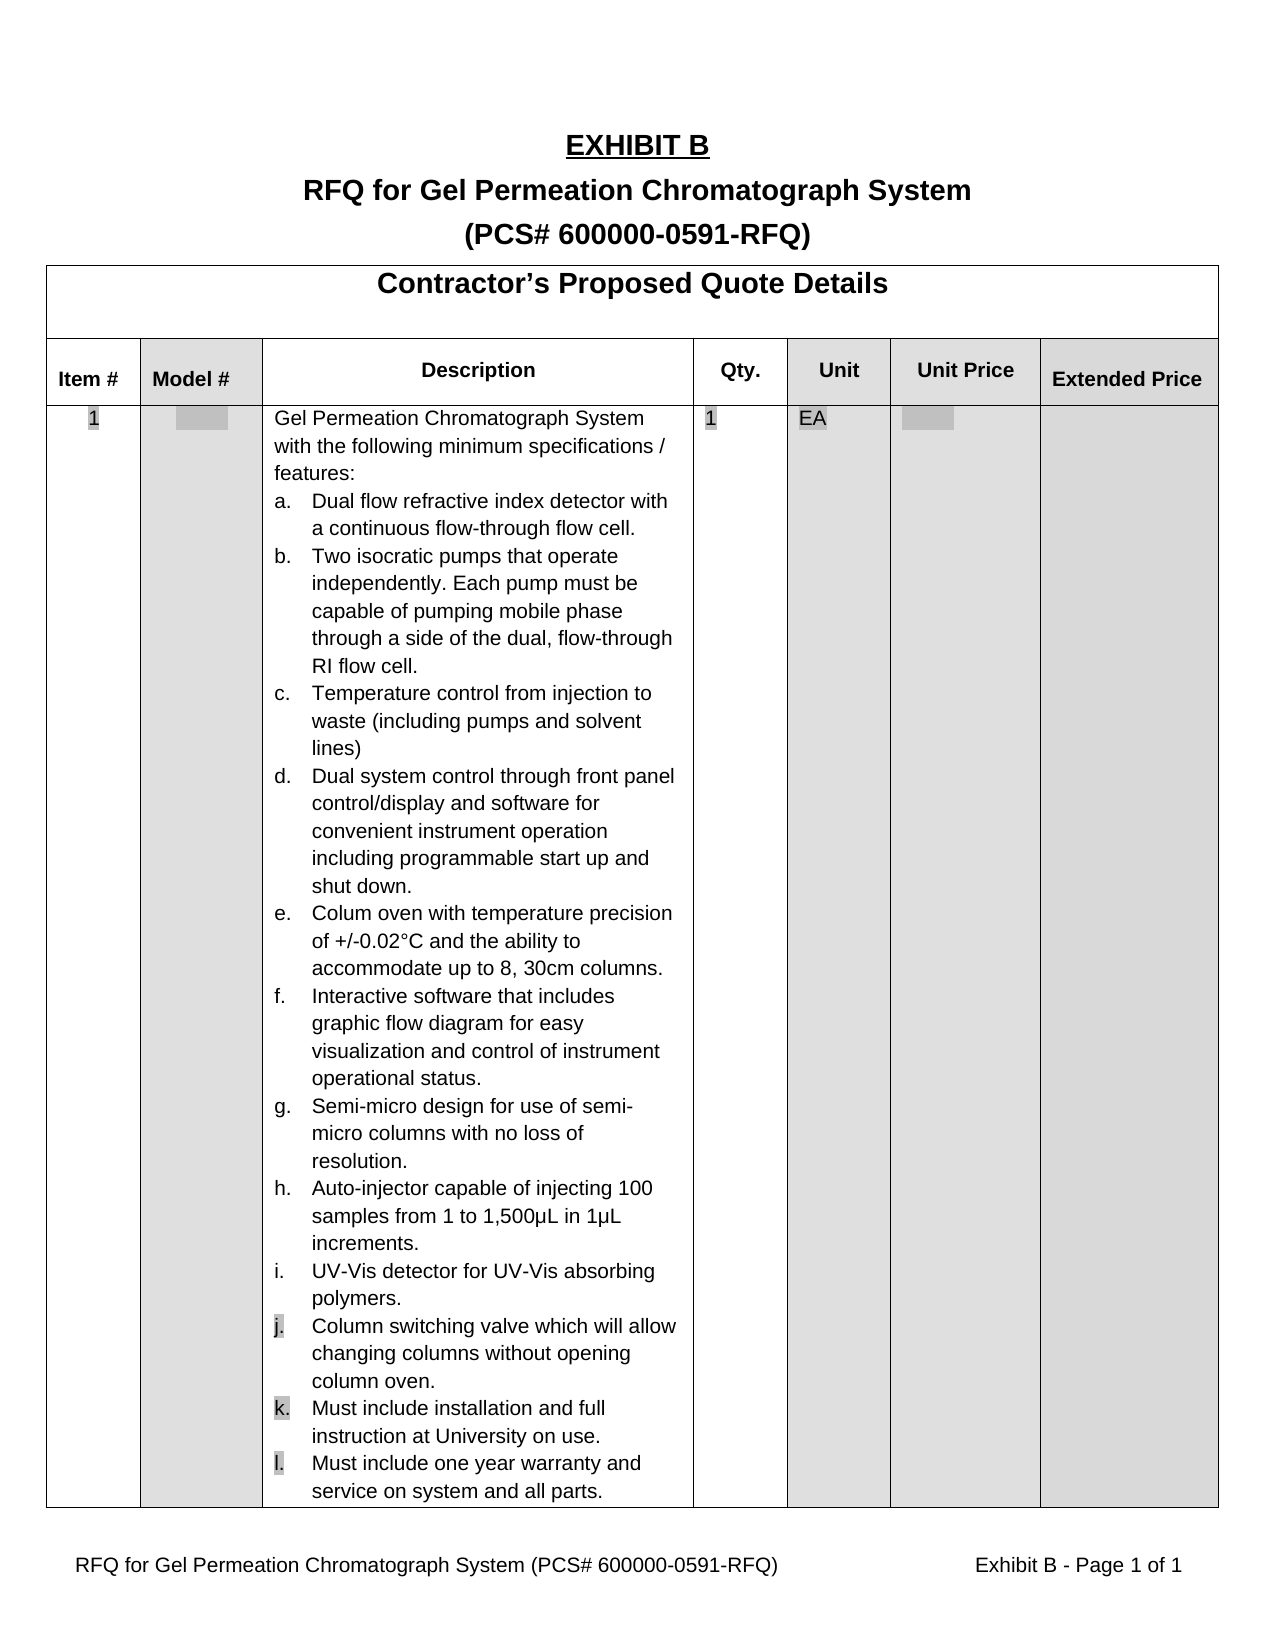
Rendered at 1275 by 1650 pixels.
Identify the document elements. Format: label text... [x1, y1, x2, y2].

table_cell [891, 406, 1040, 1507]
table_cell [1041, 406, 1218, 1507]
table_cell Description [263, 339, 693, 405]
table_cell Extended Price [1041, 339, 1218, 405]
table_cell EA [788, 406, 890, 1507]
table_cell Gel Permeation Chromatograph System with the following minimum specifications / features: Dual flow refractive index detector with a continuous flow-through flow cell. Two isocratic pumps that operate independently. Each pump must be capable of pumping mobile phase through a side of the dual, flow-through RI flow cell. Temperature control from injection to waste (including pumps and solvent lines) Dual system control through front panel control/display and software for convenient instrument operation including programmable start up and shut down. Colum oven with temperature precision of +/-0.02°C and the ability to accommodate up to 8, 30cm columns. Interactive software that includes graphic flow diagram for easy visualization and control of instrument operational status. Semi-micro design for use of semi-micro columns with no loss of resolution. Auto-injector capable of injecting 100 samples from 1 to 1,500μL in 1μL increments. UV-Vis detector for UV-Vis absorbing polymers. Column switching valve which will allow changing columns without opening column oven. Must include installation and full instruction at University on use. Must include one year warranty and service on system and all parts. [263, 406, 693, 1507]
table_cell Unit [788, 339, 890, 405]
table_cell Model # [141, 339, 262, 405]
table_cell Qty. [694, 339, 787, 405]
table_cell Unit Price [891, 339, 1040, 405]
subtitle EXHIBIT B [75, 128, 1200, 161]
subtitle (PCS# 600000-0591-RFQ) [75, 217, 1200, 251]
subtitle RFQ for Gel Permeation Chromatograph System [75, 172, 1200, 206]
table_header Contractor’s Proposed Quote Details [47, 266, 1218, 338]
table_cell Item # [47, 339, 140, 405]
table_cell 1 [694, 406, 787, 1507]
table_cell [141, 406, 262, 1507]
table_cell 1 [47, 406, 140, 1507]
